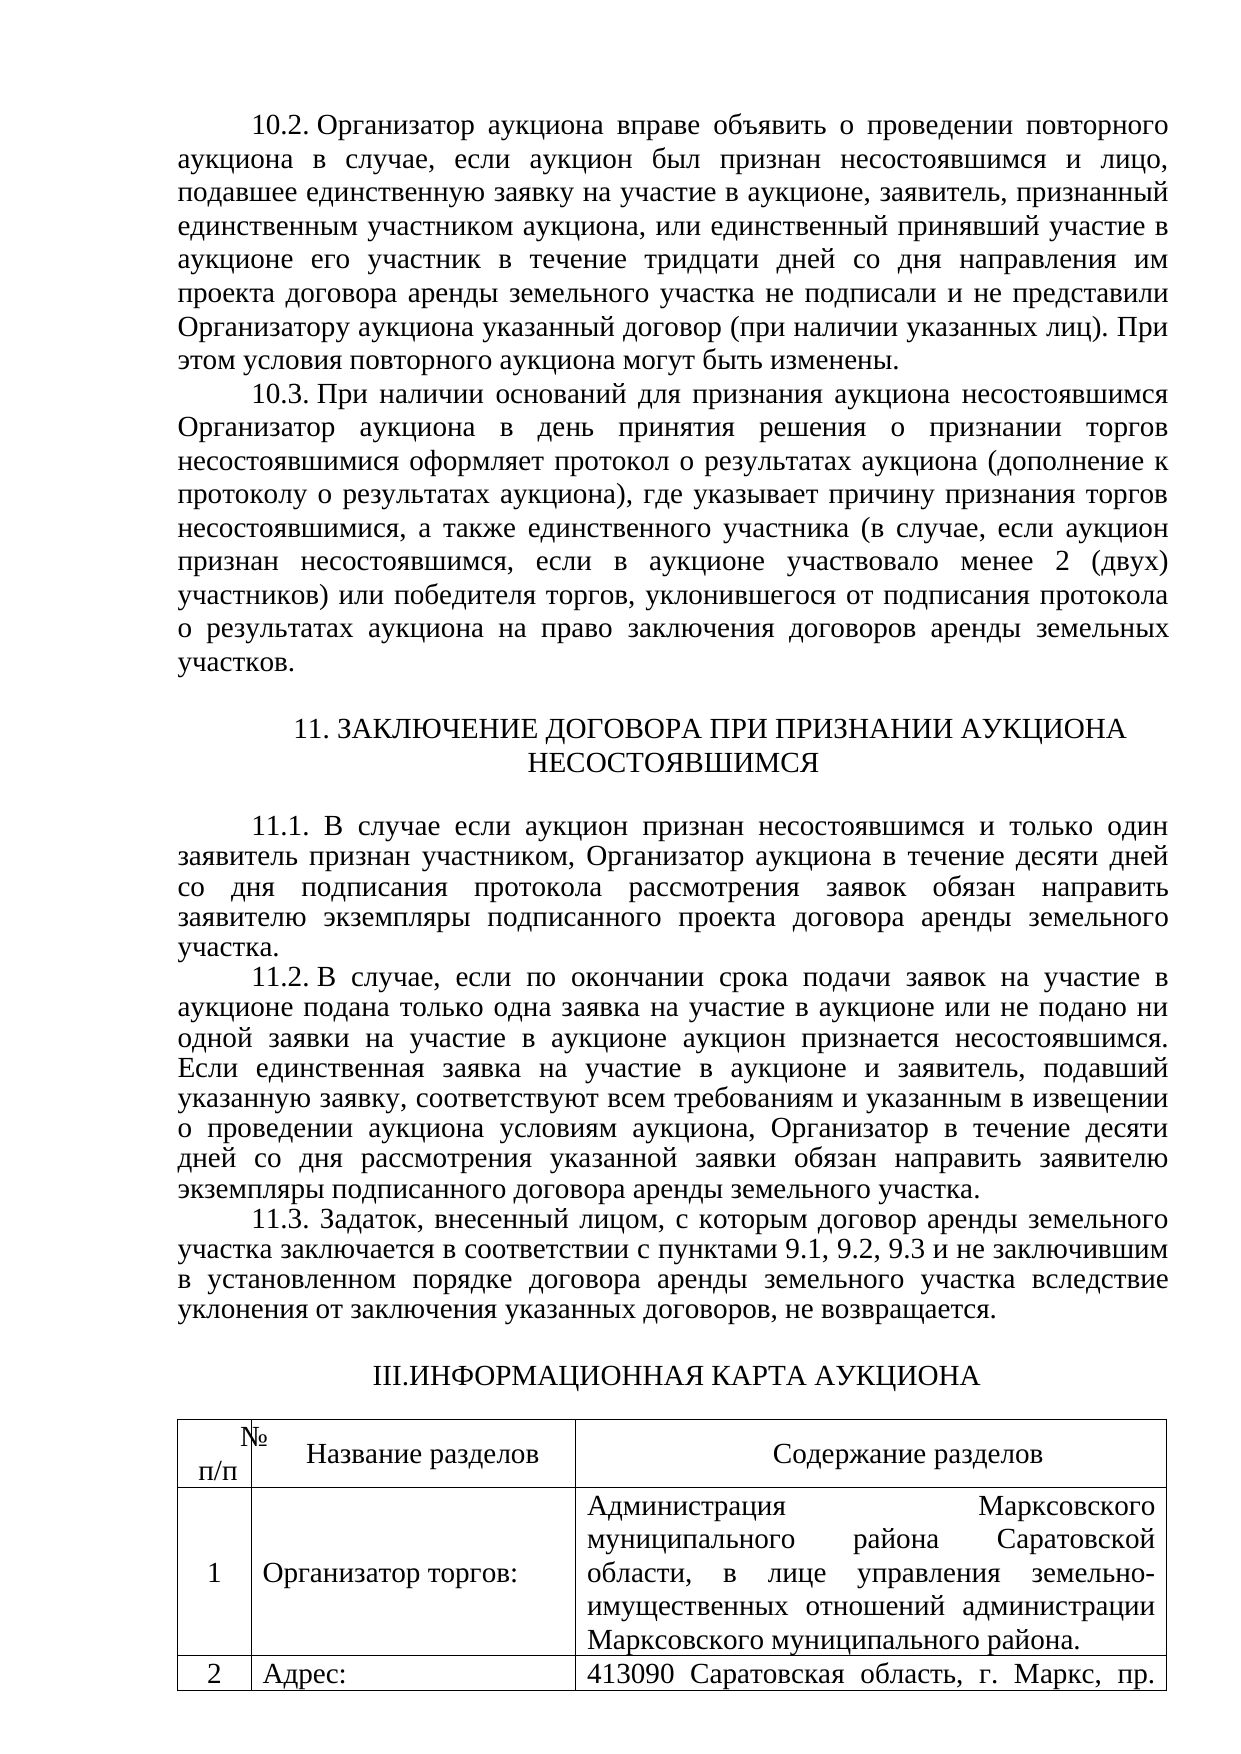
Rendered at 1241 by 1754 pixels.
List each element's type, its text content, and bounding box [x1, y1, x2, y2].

table_header Содержание разделов [576, 1420, 1166, 1487]
text III.ИНФОРМАЦИОННАЯ КАРТА АУКЦИОНА [177, 1358, 1169, 1392]
table_cell Адрес: [252, 1656, 575, 1690]
text 11.2. В случае, если по окончании срока подачи заявок на участие в аукционе подана только одна заявка на участие в аукционе или не подано ни одной заявки на участие в аукционе аукцион признается несостоявшимся. Если единственная заявка на участие в аукционе и заявитель, подавший указанную заявку, соответствуют всем требованиям и указанным в извещении о проведении аукциона условиям аукциона, Организатор в течение десяти дней со дня рассмотрения указанной заявки обязан направить заявителю экземпляры подписанного договора аренды земельного участка. [177, 963, 1169, 1204]
text 10.2. Организатор аукциона вправе объявить о проведении повторного аукциона в случае, если аукцион был признан несостоявшимся и лицо, подавшее единственную заявку на участие в аукционе, заявитель, признанный единственным участником аукциона, или единственный принявший участие в аукционе его участник в течение тридцати дней со дня направления им проекта договора аренды земельного участка не подписали и не представили Организатору аукциона указанный договор (при наличии указанных лиц). При этом условия повторного аукциона могут быть изменены. [177, 107, 1169, 376]
table_cell Организатор торгов: [252, 1488, 575, 1655]
table_cell Администрация Марксовского муниципального района Саратовской области, в лице управления земельно-имущественных отношений администрации Марксовского муниципального района. [576, 1488, 1166, 1655]
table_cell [576, 1656, 1166, 1690]
table_header № п/п [178, 1420, 251, 1487]
text 11.3. Задаток, внесенный лицом, с которым договор аренды земельного участка заключается в соответствии с пунктами 9.1, 9.2, 9.3 и не заключившим в установленном порядке договора аренды земельного участка вследствие уклонения от заключения указанных договоров, не возвращается. [177, 1204, 1169, 1325]
table_cell 2 [178, 1656, 251, 1690]
text 11.1. В случае если аукцион признан несостоявшимся и только один заявитель признан участником, Организатор аукциона в течение десяти дней со дня подписания протокола рассмотрения заявок обязан направить заявителю экземпляры подписанного проекта договора аренды земельного участка. [177, 812, 1169, 963]
text 11. ЗАКЛЮЧЕНИЕ ДОГОВОРА ПРИ ПРИЗНАНИИ АУКЦИОНА НЕСОСТОЯВШИМСЯ [177, 711, 1169, 778]
text 10.3. При наличии оснований для признания аукциона несостоявшимся Организатор аукциона в день принятия решения о признании торгов несостоявшимися оформляет протокол о результатах аукциона (дополнение к протоколу о результатах аукциона), где указывает причину признания торгов несостоявшимися, а также единственного участника (в случае, если аукцион признан несостоявшимся, если в аукционе участвовало менее 2 (двух) участников) или победителя торгов, уклонившегося от подписания протокола о результатах аукциона на право заключения договоров аренды земельных участков. [177, 376, 1169, 678]
table_cell 1 [178, 1488, 251, 1655]
table_header Название разделов [252, 1420, 575, 1487]
